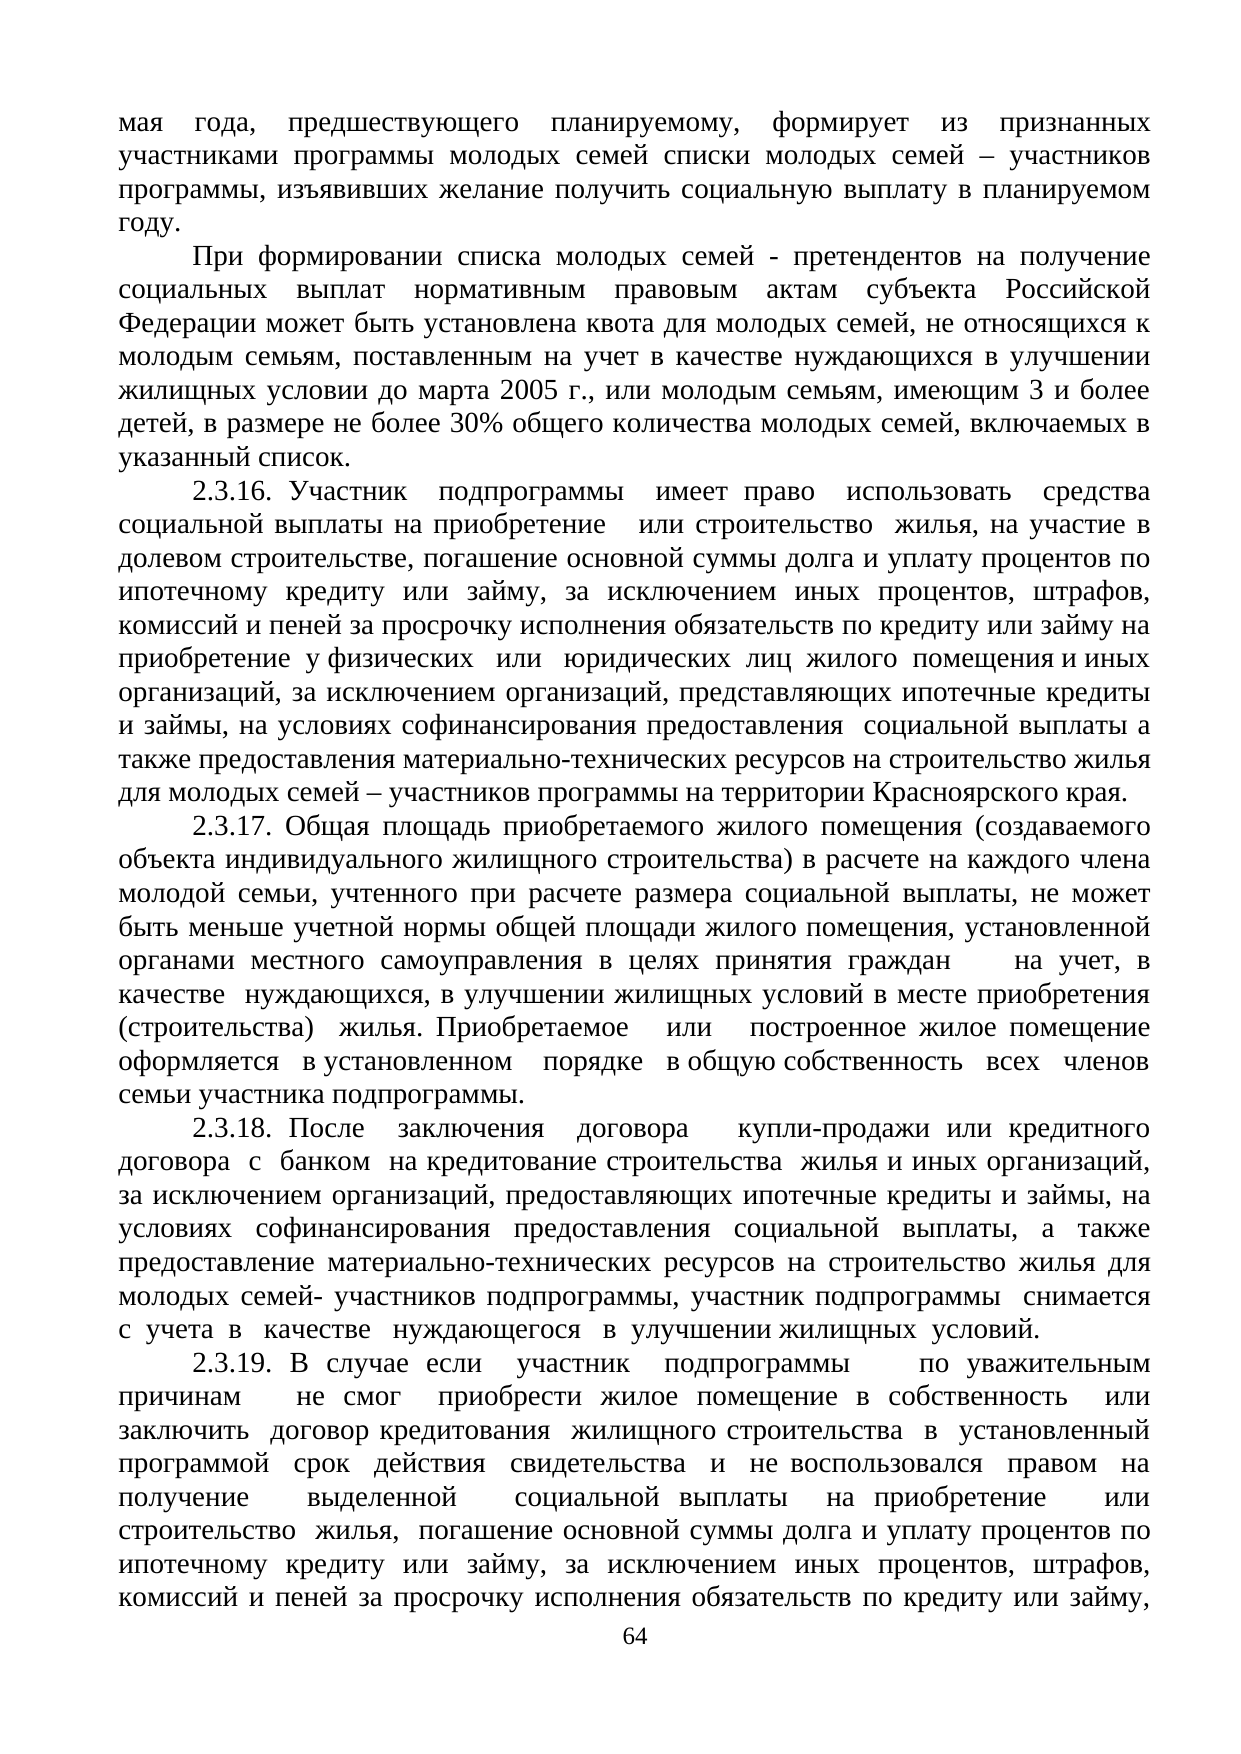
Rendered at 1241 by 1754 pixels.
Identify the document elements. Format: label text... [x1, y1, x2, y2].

text При формировании списка молодых семей - претендентов на получение социальных выплат нормативным правовым актам субъекта Российской Федерации может быть установлена квота для молодых семей, не относящихся к молодым семьям, поставленным на учет в качестве нуждающихся в улучшении жилищных условии до марта 2005 г., или молодым семьям, имеющим 3 и более детей, в размере не более 30% общего количества молодых семей, включаемых в указанный список. [118, 238, 1152, 473]
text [118, 104, 1152, 238]
text 2.3.16. Участник подпрограммы имеет право использовать средства социальной выплаты на приобретение или строительство жилья, на участие в долевом строительстве, погашение основной суммы долга и уплату процентов по ипотечному кредиту или займу, за исключением иных процентов, штрафов, комиссий и пеней за просрочку исполнения обязательств по кредиту или займу на приобретение у физических или юридических лиц жилого помещения и иных организаций, за исключением организаций, представляющих ипотечные кредиты и займы, на условиях софинансирования предоставления социальной выплаты а также предоставления материально-технических ресурсов на строительство жилья для молодых семей – участников программы на территории Красноярского края. [118, 473, 1152, 808]
text 2.3.18. После заключения договора купли-продажи или кредитного договора с банком на кредитование строительства жилья и иных организаций, за исключением организаций, предоставляющих ипотечные кредиты и займы, на условиях софинансирования предоставления социальной выплаты, а также предоставление материально-технических ресурсов на строительство жилья для молодых семей- участников подпрограммы, участник подпрограммы снимается с учета в качестве нуждающегося в улучшении жилищных условий. [118, 1110, 1152, 1345]
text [118, 1345, 1152, 1613]
text 2.3.17. Общая площадь приобретаемого жилого помещения (создаваемого объекта индивидуального жилищного строительства) в расчете на каждого члена молодой семьи, учтенного при расчете размера социальной выплаты, не может быть меньше учетной нормы общей площади жилого помещения, установленной органами местного самоуправления в целях принятия граждан на учет, в качестве нуждающихся, в улучшении жилищных условий в месте приобретения (строительства) жилья. Приобретаемое или построенное жилое помещение оформляется в установленном порядке в общую собственность всех членов семьи участника подпрограммы. [118, 808, 1152, 1110]
